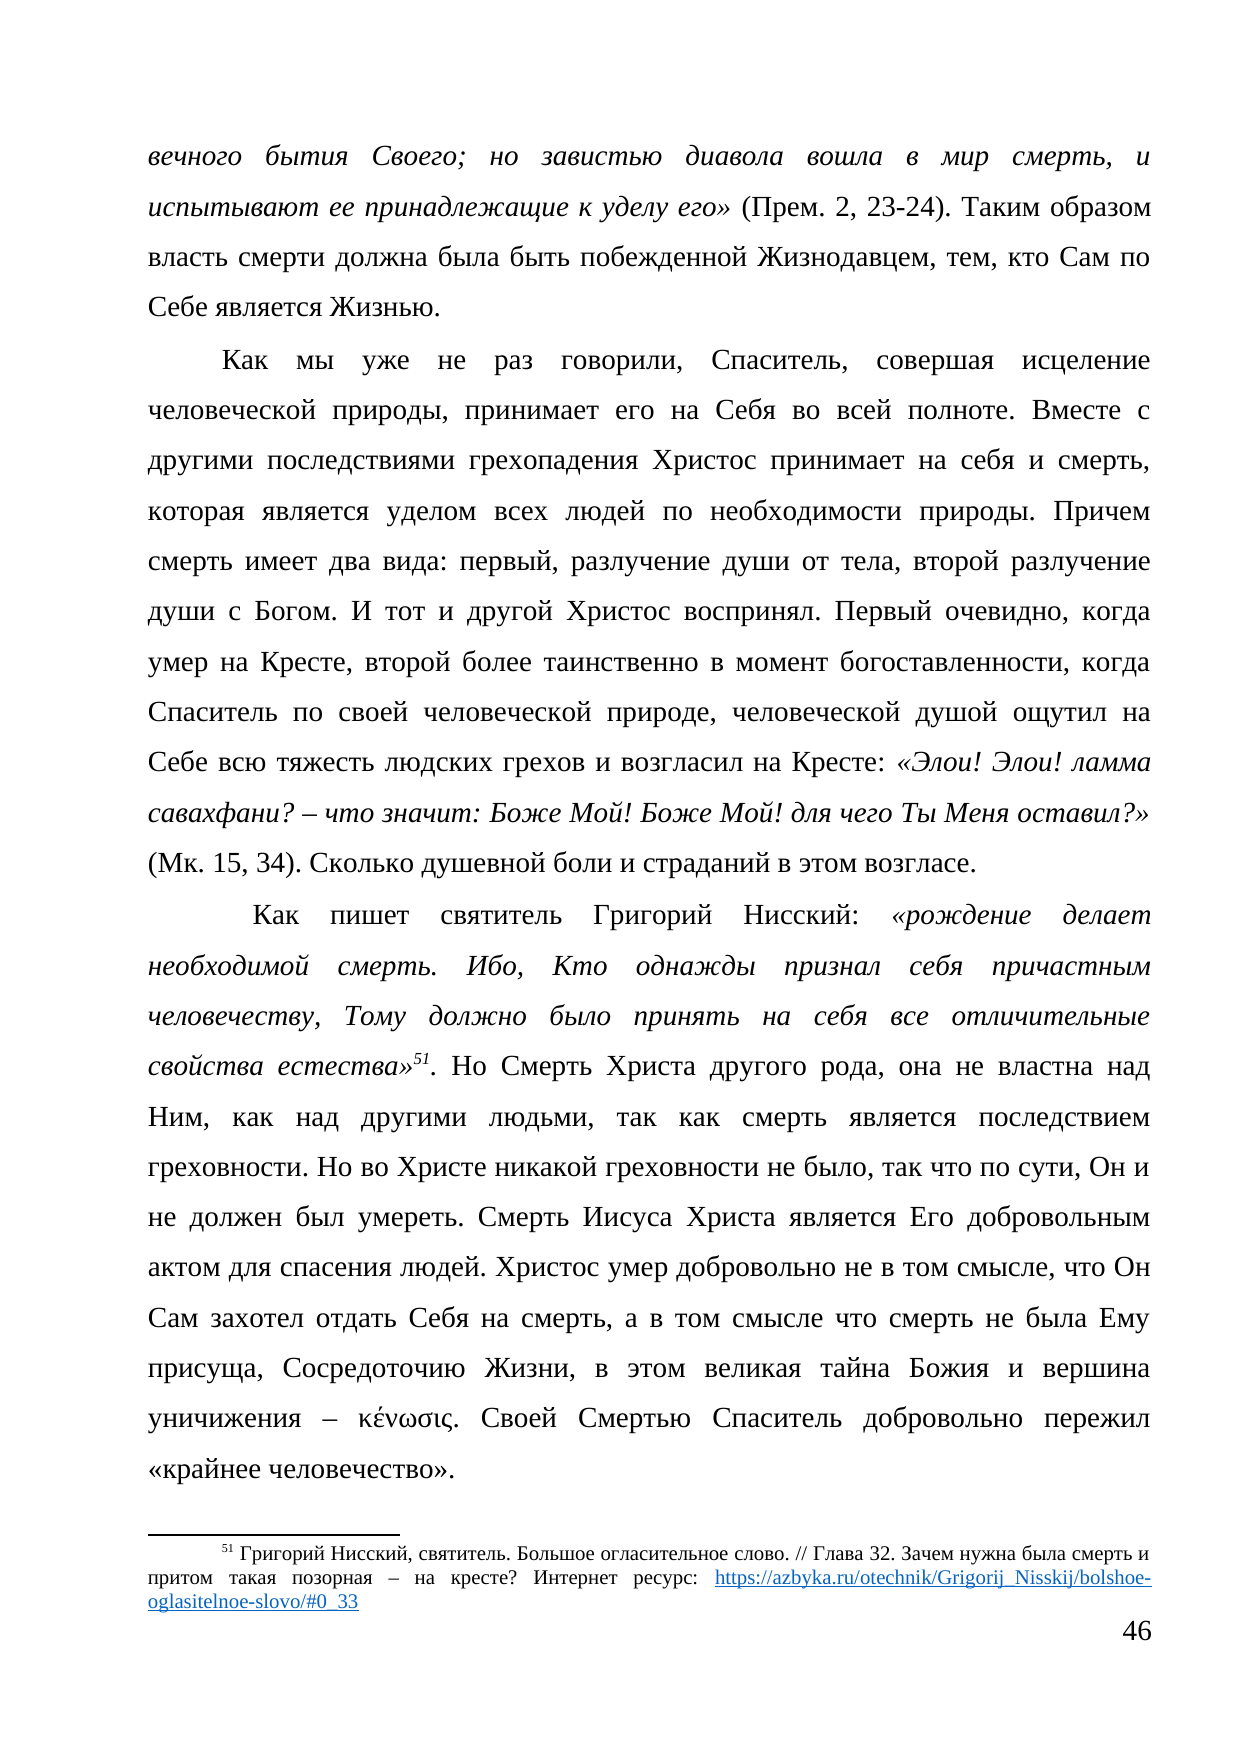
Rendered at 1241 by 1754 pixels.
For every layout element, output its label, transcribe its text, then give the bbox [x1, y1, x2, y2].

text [148, 138, 1152, 323]
text Как мы уже не раз говорили, Спаситель, совершая исцеление человеческой природы, принимает его на Себя во всей полноте. Вместе с другими последствиями грехопадения Христос принимает на себя и смерть, которая является уделом всех людей по необходимости природы. Причем смерть имеет два вида: первый, разлучение души от тела, второй разлучение души с Богом. И тот и другой Христос воспринял. Первый очевидно, когда умер на Кресте, второй более таинственно в момент богоставленности, когда Спаситель по своей человеческой природе, человеческой душой ощутил на Себе всю тяжесть людских грехов и возгласил на Кресте: «Элои! Элои! ламма савахфани? – что значит: Боже Мой! Боже Мой! для чего Ты Меня оставил?» (Мк. 15, 34). Сколько душевной боли и страданий в этом возгласе. [148, 342, 1152, 878]
text Как пишет святитель Григорий Нисский: «рождение делает необходимой смерть. Ибо, Кто однажды признал себя причастным человечеству, Тому должно было принять на себя все отличительные свойства естества». Но Смерть Христа другого рода, она не властна над Ним, как над другими людьми, так как смерть является последствием греховности. Но во Христе никакой греховности не было, так что по сути, Он и не должен был умереть. Смерть Иисуса Христа является Его добровольным актом для спасения людей. Христос умер добровольно не в том смысле, что Он Сам захотел отдать Себя на смерть, а в том смысле что смерть не была Ему присуща, Сосредоточию Жизни, в этом великая тайна Божия и вершина уничижения – κένωσις. Своей Смертью Спаситель добровольно пережил «крайнее человечество». [148, 897, 1152, 1484]
